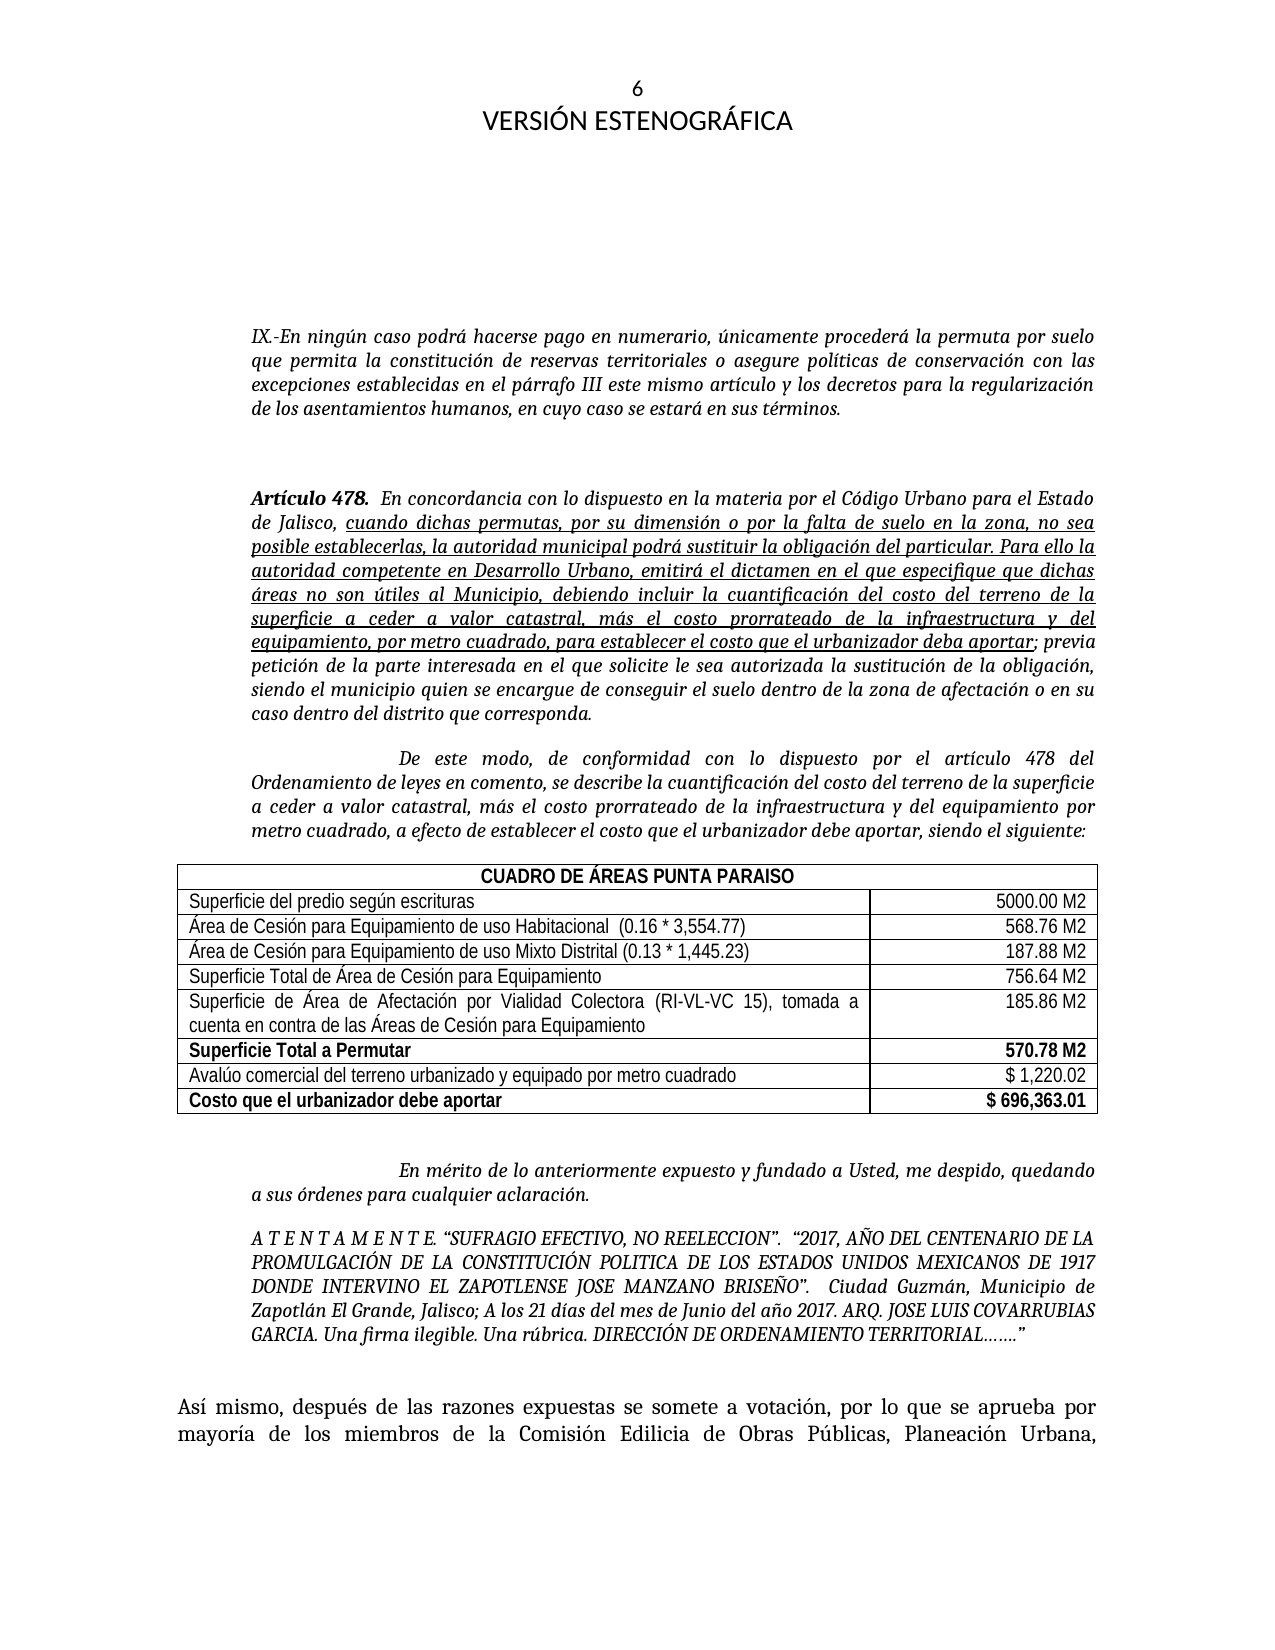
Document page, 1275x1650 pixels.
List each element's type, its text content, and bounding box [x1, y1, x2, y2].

table_cell Área de Cesión para Equipamiento de uso Mixto Distrital (0.13 * 1,445.23) [178, 940, 869, 963]
text En mérito de lo anteriormente expuesto y fundado a Usted, me despido, quedando a sus órdenes para cualquier aclaración. [251, 1158, 1098, 1206]
table_cell 5000.00 M2 [871, 890, 1097, 913]
text IX.-En ningún caso podrá hacerse pago en numerario, únicamente procederá la permuta por suelo que permita la constitución de reservas territoriales o asegure políticas de conservación con las excepciones establecidas en el párrafo III este mismo artículo y los decretos para la regularización de los asentamientos humanos, en cuyo caso se estará en sus términos. [251, 325, 1098, 421]
table_cell 185.86 M2 [871, 990, 1097, 1037]
table_cell $ 696,363.01 [871, 1089, 1097, 1112]
table_cell $ 1,220.02 [871, 1064, 1097, 1087]
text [177, 1394, 1098, 1447]
table_cell 570.78 M2 [871, 1039, 1097, 1062]
table_cell Superficie Total a Permutar [178, 1039, 869, 1062]
table_cell Superficie Total de Área de Cesión para Equipamiento [178, 965, 869, 988]
table_cell 756.64 M2 [871, 965, 1097, 988]
table_cell 187.88 M2 [871, 940, 1097, 963]
table_cell 568.76 M2 [871, 915, 1097, 938]
table_cell Área de Cesión para Equipamiento de uso Habitacional (0.16 * 3,554.77) [178, 915, 869, 938]
text Artículo 478. En concordancia con lo dispuesto en la materia por el Código Urbano para el Estado de Jalisco, cuando dichas permutas, por su dimensión o por la falta de suelo en la zona, no sea posible establecerlas, la autoridad municipal podrá sustituir la obligación del particular. Para ello la autoridad competente en Desarrollo Urbano, emitirá el dictamen en el que especifique que dichas áreas no son útiles al Municipio, debiendo incluir la cuantificación del costo del terreno de la superficie a ceder a valor catastral, más el costo prorrateado de la infraestructura y del equipamiento, por metro cuadrado, para establecer el costo que el urbanizador deba aportar; previa petición de la parte interesada en el que solicite le sea autorizada la sustitución de la obligación, siendo el municipio quien se encargue de conseguir el suelo dentro de la zona de afectación o en su caso dentro del distrito que corresponda. [251, 486, 1098, 726]
text A T E N T A M E N T E. “SUFRAGIO EFECTIVO, NO REELECCION”. “2017, AÑO DEL CENTENARIO DE LA PROMULGACIÓN DE LA CONSTITUCIÓN POLITICA DE LOS ESTADOS UNIDOS MEXICANOS DE 1917 DONDE INTERVINO EL ZAPOTLENSE JOSE MANZANO BRISEÑO”. Ciudad Guzmán, Municipio de Zapotlán El Grande, Jalisco; A los 21 días del mes de Junio del año 2017. ARQ. JOSE LUIS COVARRUBIAS GARCIA. Una firma ilegible. Una rúbrica. DIRECCIÓN DE ORDENAMIENTO TERRITORIAL…….” [251, 1227, 1098, 1347]
table_cell Superficie de Área de Afectación por Vialidad Colectora (RI-VL-VC 15), tomada a cuenta en contra de las Áreas de Cesión para Equipamiento [178, 990, 869, 1037]
text De este modo, de conformidad con lo dispuesto por el artículo 478 del Ordenamiento de leyes en comento, se describe la cuantificación del costo del terreno de la superficie a ceder a valor catastral, más el costo prorrateado de la infraestructura y del equipamiento por metro cuadrado, a efecto de establecer el costo que el urbanizador debe aportar, siendo el siguiente: [251, 747, 1098, 843]
table_cell Superficie del predio según escrituras [178, 890, 869, 913]
table_header CUADRO DE ÁREAS PUNTA PARAISO [178, 865, 1097, 888]
table_cell Costo que el urbanizador debe aportar [178, 1089, 869, 1112]
table_cell Avalúo comercial del terreno urbanizado y equipado por metro cuadrado [178, 1064, 869, 1087]
